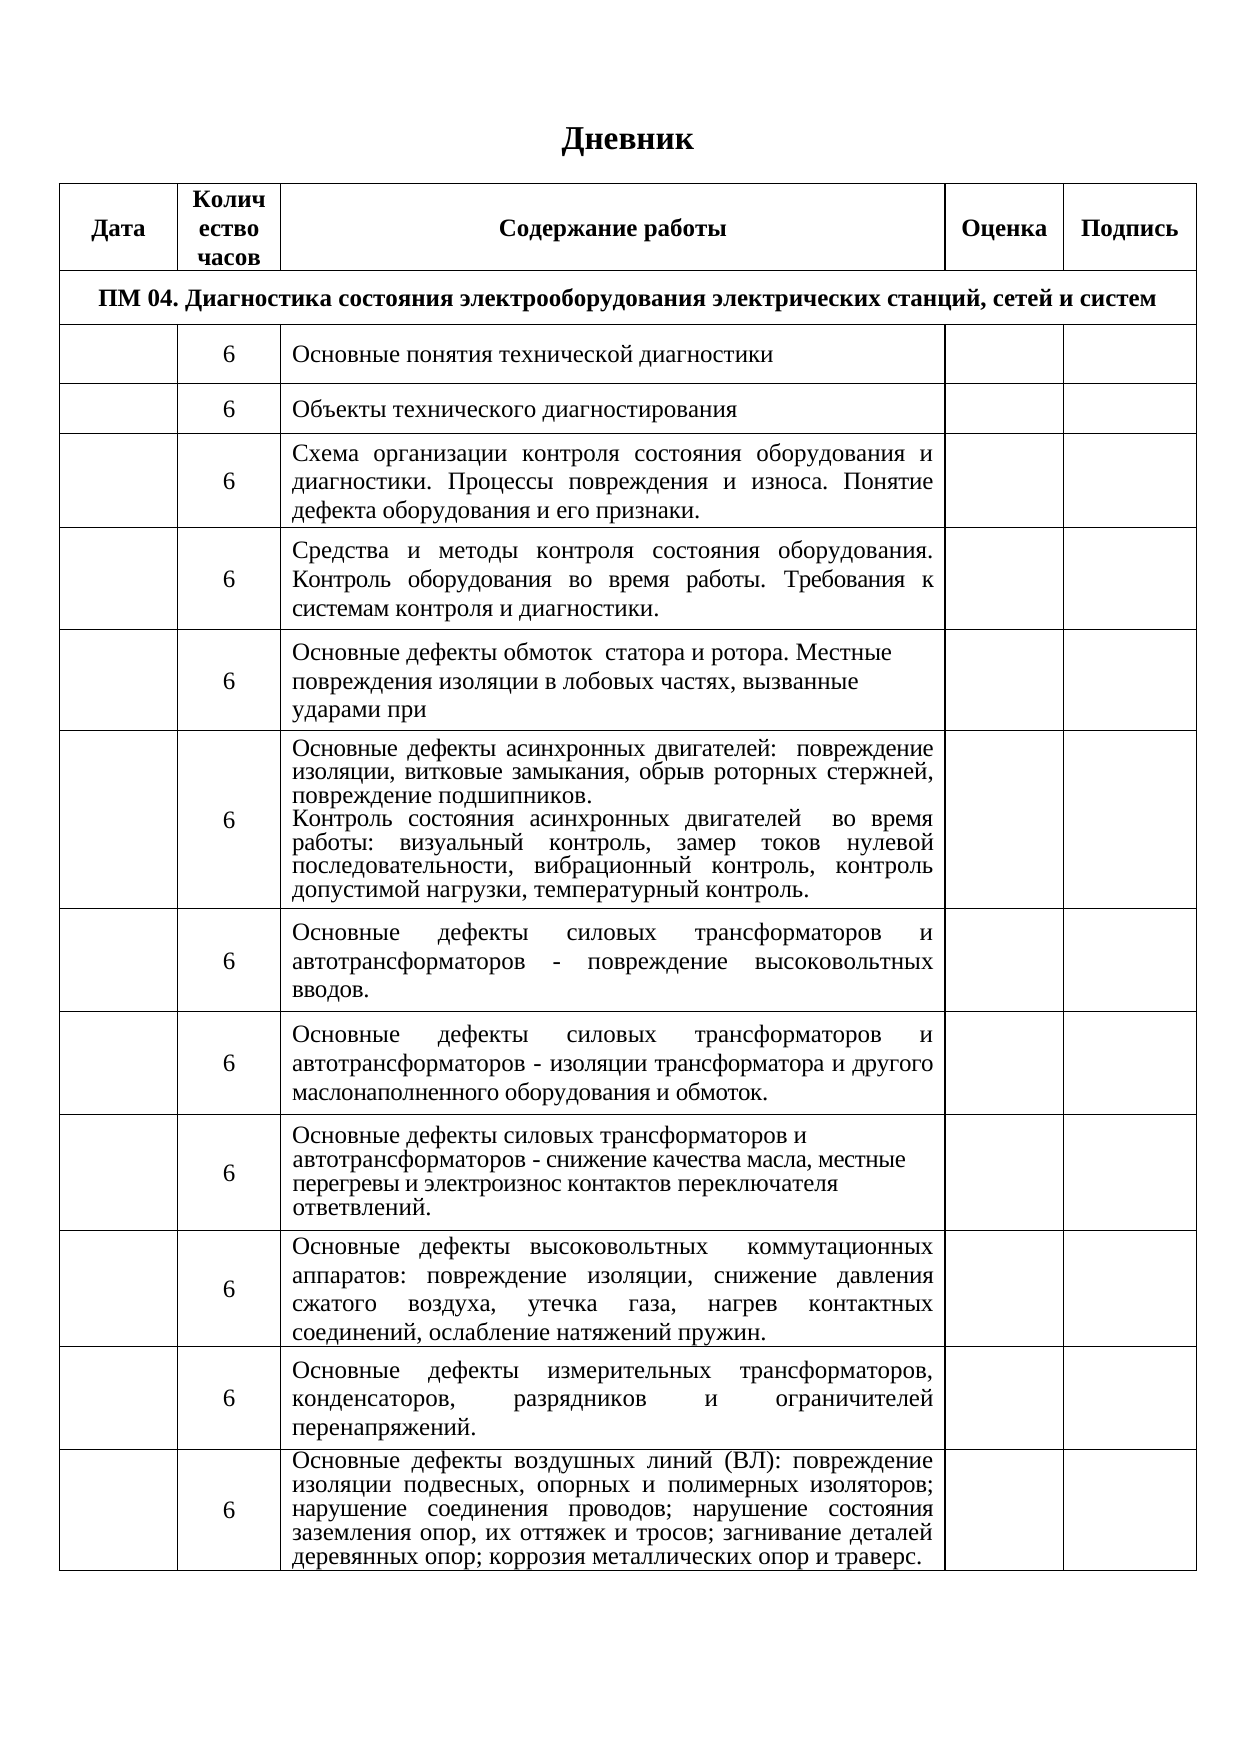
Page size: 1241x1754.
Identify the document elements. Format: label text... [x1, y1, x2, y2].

table_header Дата [60, 184, 177, 270]
table_cell Основные дефекты асинхронных двигателей: повреждение изоляции, витковые замыкания, обрыв роторных стержней, повреждение подшипников. Контроль состояния асинхронных двигателей во время работы: визуальный контроль, замер токов нулевой последовательности, вибрационный контроль, контроль допустимой нагрузки, температурный контроль. [281, 731, 944, 908]
table_cell [1064, 909, 1196, 1011]
table_header Оценка [946, 184, 1063, 270]
table_header Количество часов [178, 184, 280, 270]
table_cell [1064, 434, 1196, 527]
table_cell Схема организации контроля состояния оборудования и диагностики. Процессы повреждения и износа. Понятие дефекта оборудования и его признаки. [281, 434, 944, 527]
table_cell [946, 909, 1063, 1011]
table_cell 6 [178, 325, 280, 382]
table_header Содержание работы [281, 184, 944, 270]
table_cell [1064, 528, 1196, 629]
table_cell 6 [178, 1115, 280, 1230]
table_cell [1064, 1347, 1196, 1449]
table_cell [60, 1115, 177, 1230]
table_header Подпись [1064, 184, 1196, 270]
table_cell [1064, 1231, 1196, 1346]
table_cell Основные понятия технической диагностики [281, 325, 944, 382]
table_cell [1064, 1012, 1196, 1113]
table_cell [60, 1012, 177, 1113]
table_cell [1064, 630, 1196, 730]
table_cell 6 [178, 1231, 280, 1346]
table_cell Основные дефекты воздушных линий (ВЛ): повреждение изоляции подвесных, опорных и полимерных изоляторов; нарушение соединения проводов; нарушение состояния заземления опор, их оттяжек и тросов; загнивание деталей деревянных опор; коррозия металлических опор и траверс. [281, 1450, 944, 1569]
table_cell 6 [178, 909, 280, 1011]
table_cell Основные дефекты измерительных трансформаторов, конденсаторов, разрядников и ограничителей перенапряжений. [281, 1347, 944, 1449]
table_cell 6 [178, 1012, 280, 1113]
table_cell Основные дефекты силовых трансформаторов и автотрансформаторов - снижение качества масла, местные перегревы и электроизнос контактов переключателя ответвлений. [281, 1115, 944, 1230]
table_cell 6 [178, 731, 280, 908]
table_cell 6 [178, 1347, 280, 1449]
table_cell [946, 325, 1063, 382]
table_cell 6 [178, 434, 280, 527]
table_cell [1064, 325, 1196, 382]
table_cell [946, 528, 1063, 629]
table_cell [946, 384, 1063, 433]
table_cell [946, 1450, 1063, 1569]
table_cell Основные дефекты обмоток статора и ротора. Местные повреждения изоляции в лобовых частях, вызванные ударами при [281, 630, 944, 730]
table_cell 6 [178, 630, 280, 730]
table_cell ПМ 04. Диагностика состояния электрооборудования электрических станций, сетей и систем [60, 271, 1196, 324]
text Дневник [59, 118, 1196, 156]
table_cell [946, 1231, 1063, 1346]
table_cell Основные дефекты высоковольтных коммутационных аппаратов: повреждение изоляции, снижение давления сжатого воздуха, утечка газа, нагрев контактных соединений, ослабление натяжений пружин. [281, 1231, 944, 1346]
table_cell [60, 434, 177, 527]
table_cell [60, 909, 177, 1011]
table_cell 6 [178, 384, 280, 433]
table_cell [946, 1012, 1063, 1113]
table_cell [60, 325, 177, 382]
table_cell [60, 1347, 177, 1449]
table_cell Основные дефекты силовых трансформаторов и автотрансформаторов - повреждение высоковольтных вводов. [281, 909, 944, 1011]
table_cell Объекты технического диагностирования [281, 384, 944, 433]
table_cell [946, 1347, 1063, 1449]
table_cell Основные дефекты силовых трансформаторов и автотрансформаторов - изоляции трансформатора и другого маслонаполненного оборудования и обмоток. [281, 1012, 944, 1113]
table_cell 6 [178, 528, 280, 629]
table_cell [60, 1231, 177, 1346]
table_cell [946, 434, 1063, 527]
table_cell [60, 731, 177, 908]
table_cell [60, 384, 177, 433]
table_cell [946, 731, 1063, 908]
table_cell Средства и методы контроля состояния оборудования. Контроль оборудования во время работы. Требования к системам контроля и диагностики. [281, 528, 944, 629]
table_cell [60, 528, 177, 629]
table_cell [1064, 1450, 1196, 1569]
table_cell [946, 630, 1063, 730]
table_cell [60, 1450, 177, 1569]
table_cell [946, 1115, 1063, 1230]
table_cell 6 [178, 1450, 280, 1569]
table_cell [60, 630, 177, 730]
table_cell [1064, 731, 1196, 908]
table_cell [1064, 1115, 1196, 1230]
table_cell [1064, 384, 1196, 433]
